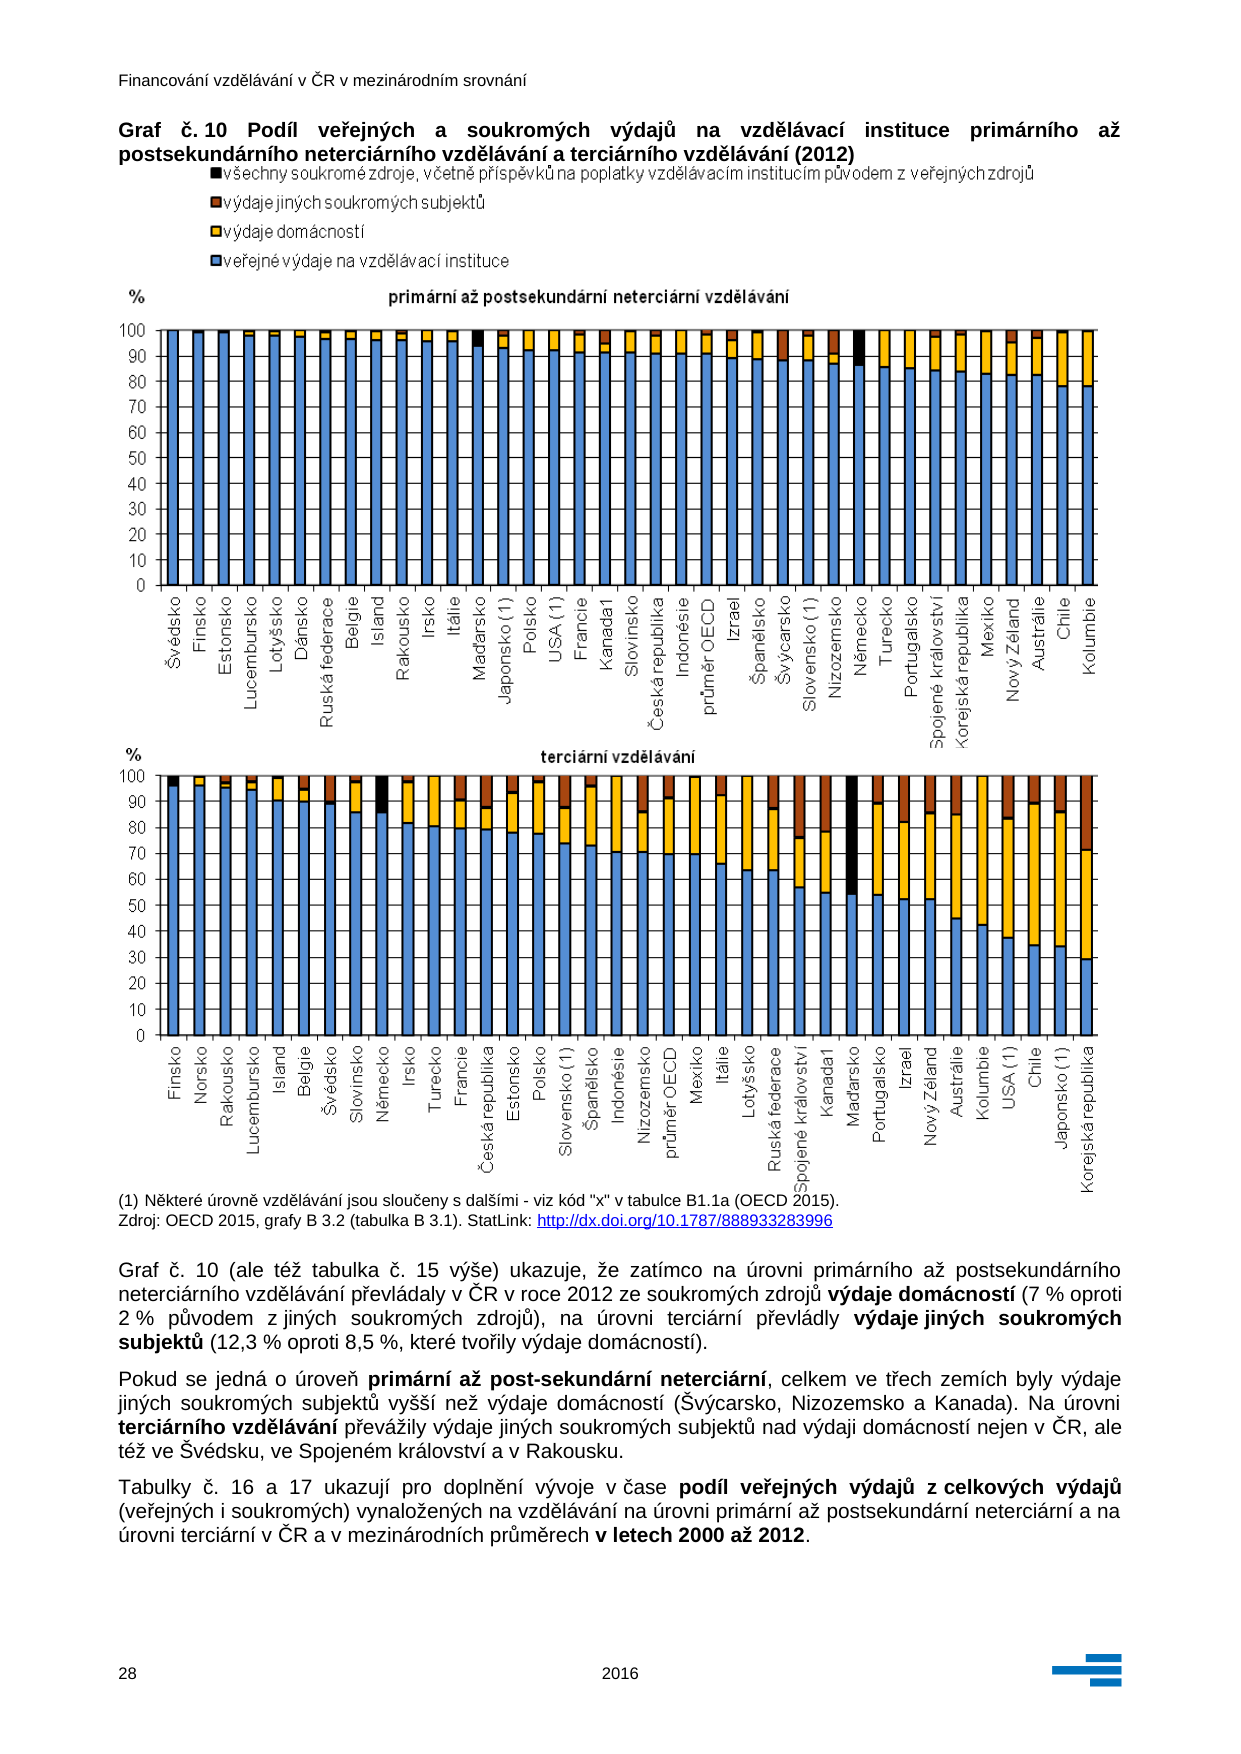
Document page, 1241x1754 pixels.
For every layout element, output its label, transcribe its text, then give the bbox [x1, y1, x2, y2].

text Graf č. 10 (ale též tabulka č. 15 výše) ukazuje, že zatímco na úrovni primárního až postsekundárního neterciárního vzdělávání převládaly v ČR v roce 2012 ze soukromých zdrojů výdaje domácností (7 % oproti 2 % původem z jiných soukromých zdrojů), na úrovni terciární převládly výdaje jiných soukromých subjektů (12,3 % oproti 8,5 %, které tvořily výdaje domácností). [118, 1258, 1122, 1354]
text Pokud se jedná o úroveň primární až post-sekundární neterciární, celkem ve třech zemích byly výdaje jiných soukromých subjektů vyšší než výdaje domácností (Švýcarsko, Nizozemsko a Kanada). Na úrovni terciárního vzdělávání převážily výdaje jiných soukromých subjektů nad výdaji domácností nejen v ČR, ale též ve Švédsku, ve Spojeném království a v Rakousku. [118, 1367, 1122, 1462]
text Zdroj: OECD 2015, grafy B 3.2 (tabulka B 3.1). StatLink: http://dx.doi.org/10.1787/888933283996 [118, 1210, 1122, 1229]
text (1) Některé úrovně vzdělávání jsou sloučeny s dalšími - viz kód "x" v tabulce B1.1a (OECD 2015). [118, 1191, 1122, 1210]
text Graf č. 10 Podíl veřejných a soukromých výdajů na vzdělávací instituce primárního až postsekundárního neterciárního vzdělávání a terciárního vzdělávání (2012) [118, 118, 1122, 166]
text Tabulky č. 16 a 17 ukazují pro doplnění vývoje v čase podíl veřejných výdajů z celkových výdajů (veřejných i soukromých) vynaložených na vzdělávání na úrovni primární až postsekundární neterciární a na úrovni terciární v ČR a v mezinárodních průměrech v letech 2000 až 2012. [118, 1475, 1122, 1547]
picture [1051, 1653, 1122, 1687]
picture [118, 165, 1098, 1192]
